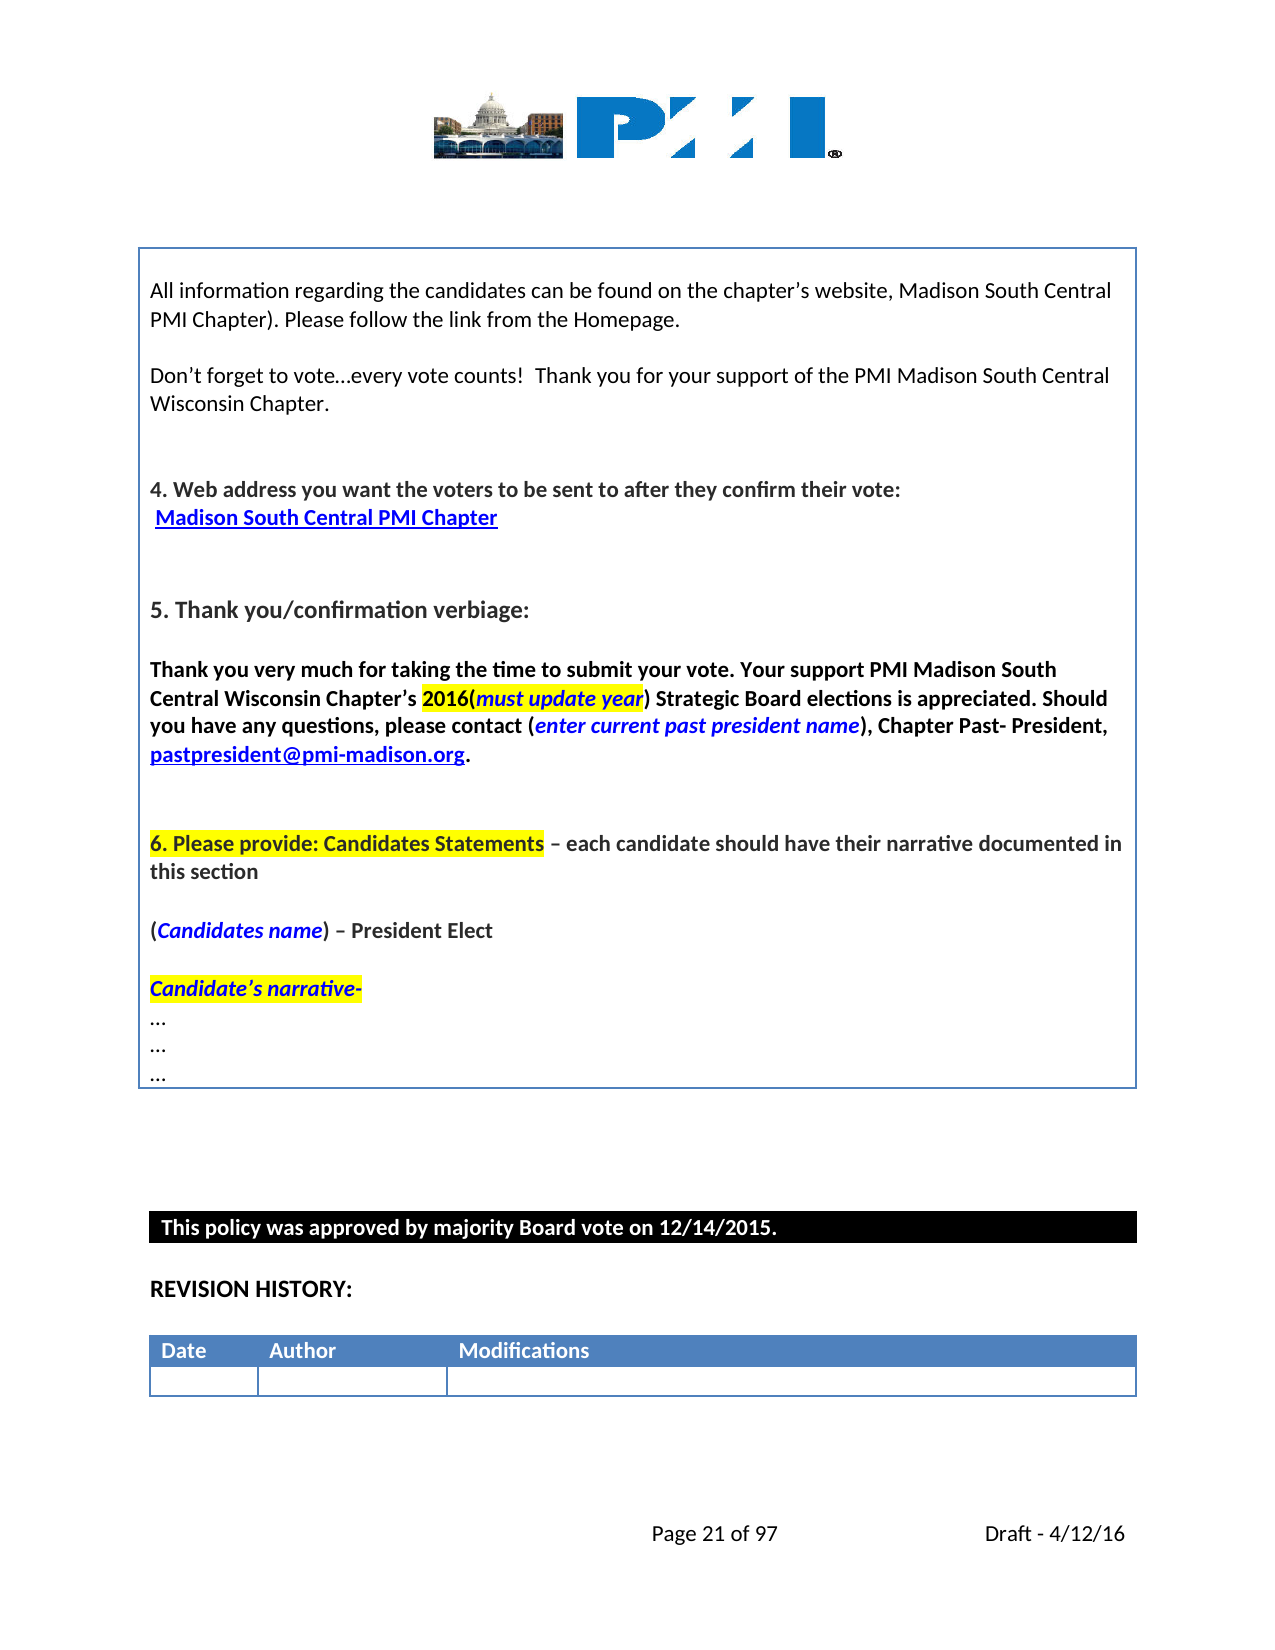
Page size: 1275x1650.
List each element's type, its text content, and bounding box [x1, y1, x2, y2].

table_cell [151, 1367, 257, 1395]
table_cell [259, 1367, 446, 1395]
table_header Modifications [447, 1337, 1135, 1365]
table_header Date [151, 1337, 258, 1365]
text REVISION HISTORY: [150, 1273, 1125, 1304]
table_cell [448, 1367, 1135, 1395]
table_header Author [258, 1337, 447, 1365]
table_header This policy was approved by majority Board vote on 12/14/2015. [151, 1213, 1135, 1241]
picture [431, 90, 845, 161]
